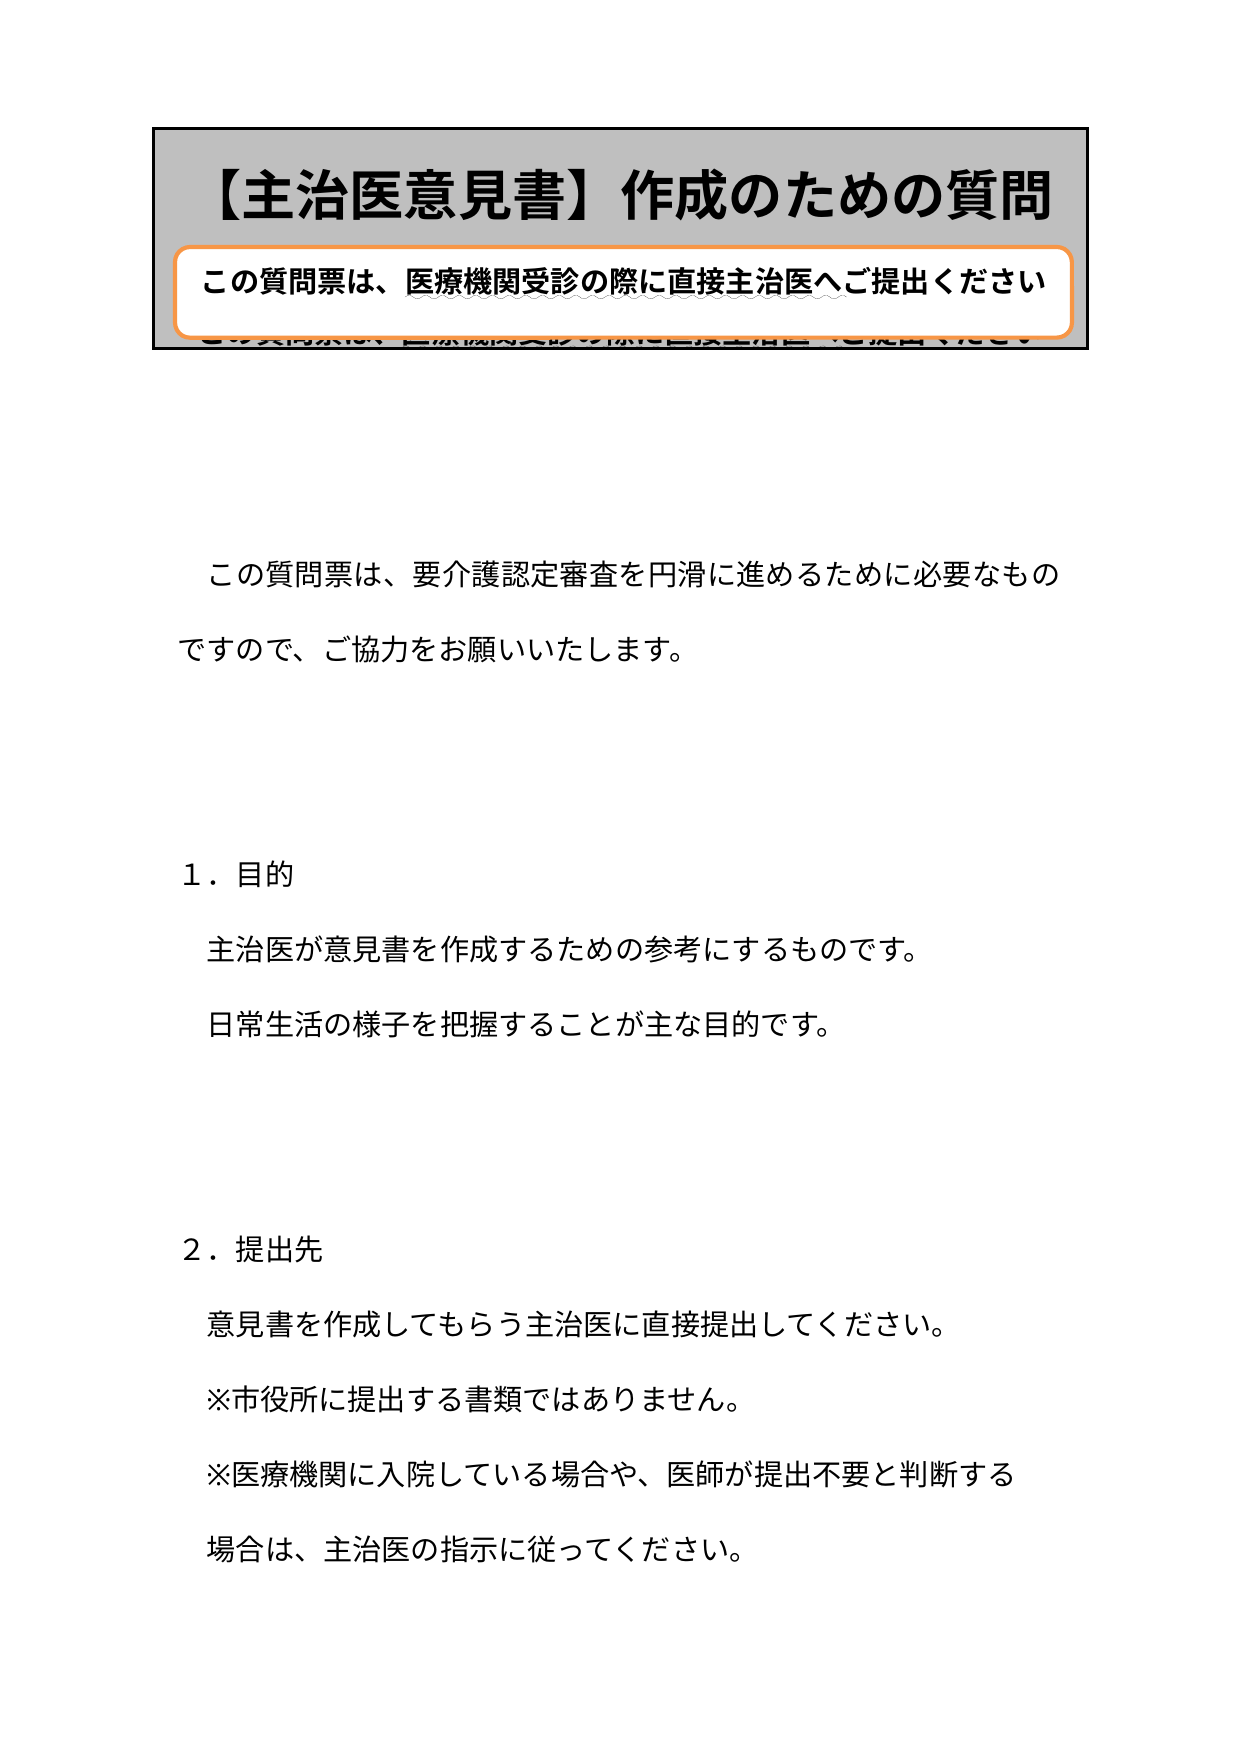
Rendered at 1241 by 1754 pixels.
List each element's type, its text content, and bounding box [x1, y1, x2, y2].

text １．目的 [177, 835, 1063, 910]
text ※市役所に提出する書類ではありません。 [177, 1360, 1063, 1435]
text ２．提出先 [177, 1210, 1063, 1285]
text 意見書を作成してもらう主治医に直接提出してください。 [177, 1285, 1063, 1360]
text この質問票は、要介護認定審査を円滑に進めるために必要なものですので、ご協力をお願いいたします。 [177, 535, 1063, 685]
text 日常生活の様子を把握することが主な目的です。 [177, 985, 1063, 1060]
text 主治医が意見書を作成するための参考にするものです。 [177, 910, 1063, 985]
text 場合は、主治医の指示に従ってください。 [177, 1510, 1063, 1585]
text ※医療機関に入院している場合や、医師が提出不要と判断する [177, 1435, 1063, 1510]
